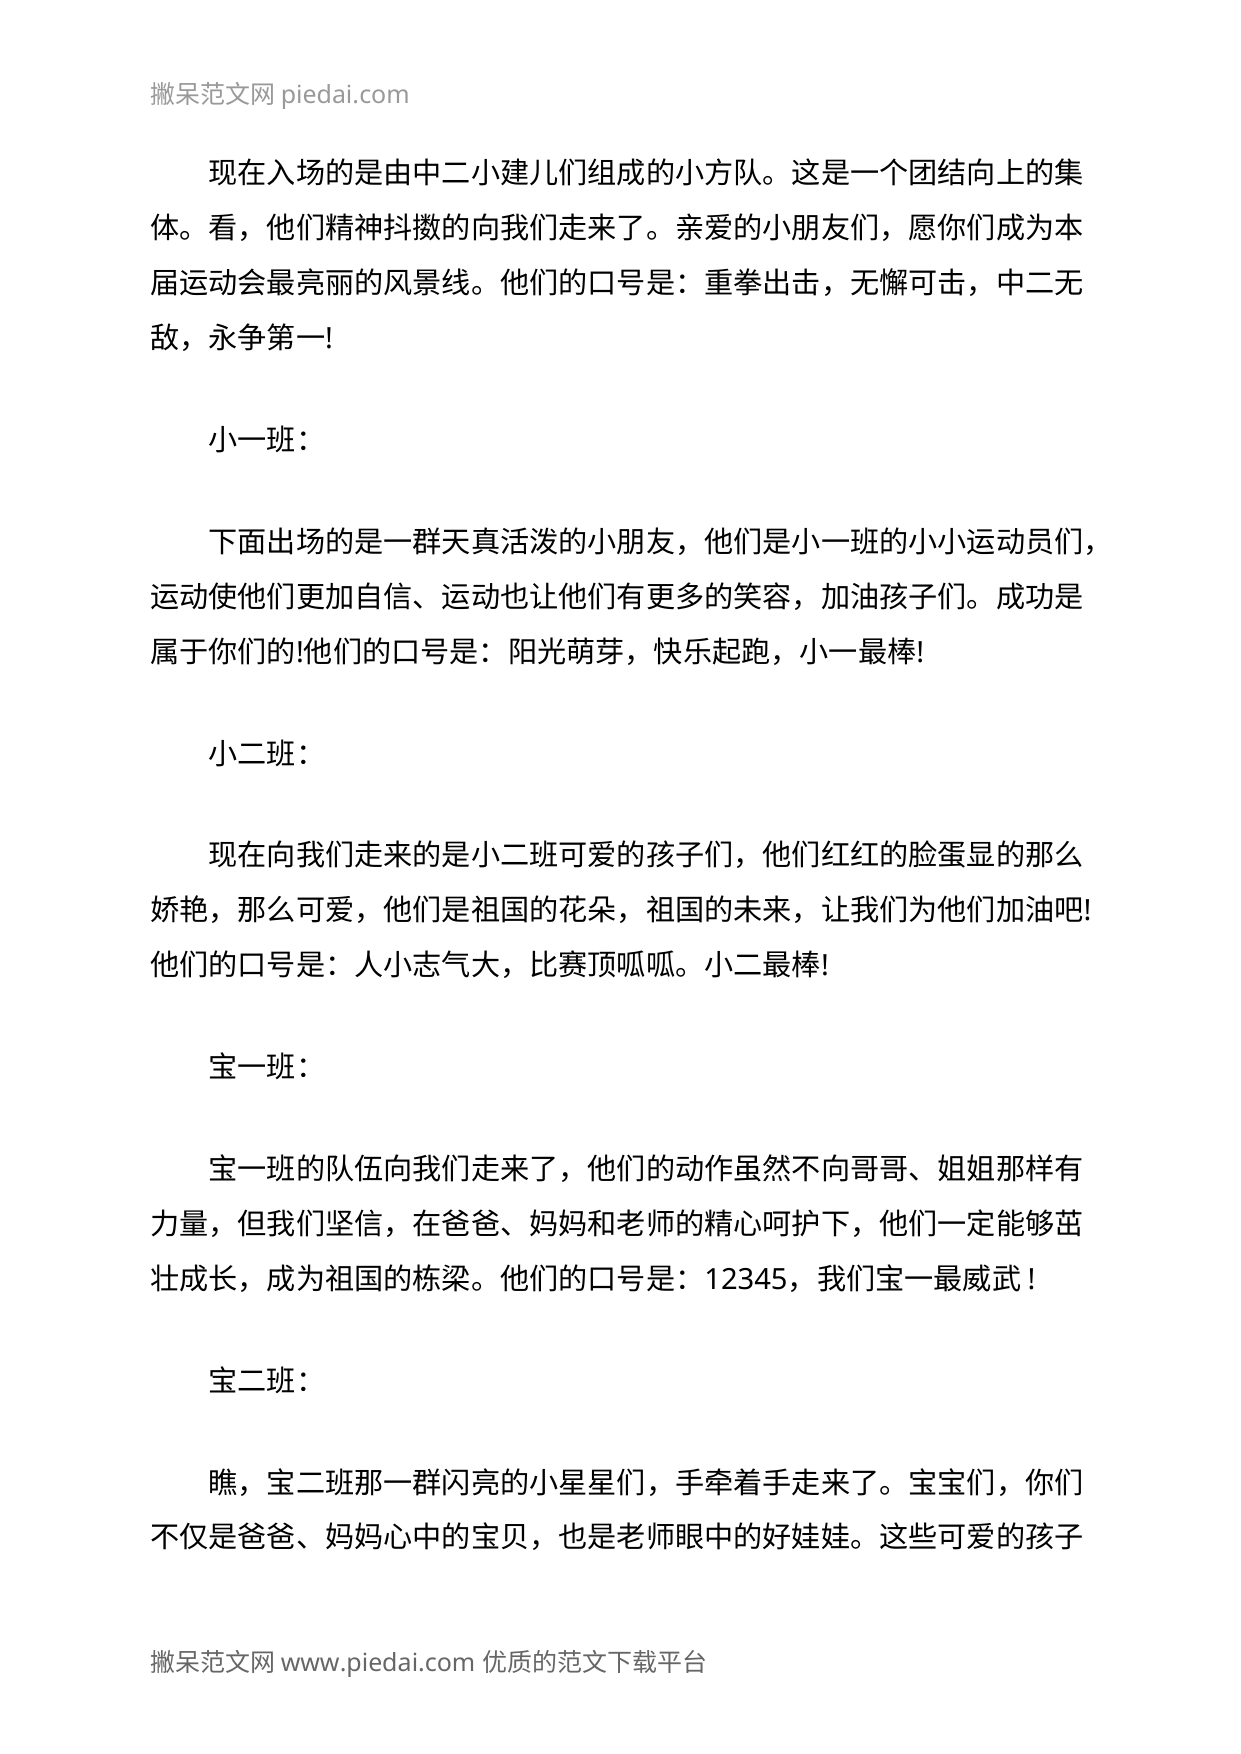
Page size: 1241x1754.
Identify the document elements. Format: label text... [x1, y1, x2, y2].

text 下面出场的是一群天真活泼的小朋友，他们是小一班的小小运动员们，运动使他们更加自信、运动也让他们有更多的笑容，加油孩子们。成功是属于你们的!他们的口号是：阳光萌芽，快乐起跑，小一最棒! [150, 518, 1090, 671]
text 小二班： [150, 730, 1090, 772]
text 宝二班： [150, 1357, 1090, 1400]
text 宝一班： [150, 1044, 1090, 1086]
text 现在入场的是由中二小建儿们组成的小方队。这是一个团结向上的集体。看，他们精神抖擞的向我们走来了。亲爱的小朋友们，愿你们成为本届运动会最亮丽的风景线。他们的口号是：重拳出击，无懈可击，中二无敌，永争第一! [150, 150, 1090, 357]
text 小一班： [150, 417, 1090, 459]
text 现在向我们走来的是小二班可爱的孩子们，他们红红的脸蛋显的那么娇艳，那么可爱，他们是祖国的花朵，祖国的未来，让我们为他们加油吧!他们的口号是：人小志气大，比赛顶呱呱。小二最棒! [150, 832, 1090, 984]
text 宝一班的队伍向我们走来了，他们的动作虽然不向哥哥、姐姐那样有力量，但我们坚信，在爸爸、妈妈和老师的精心呵护下，他们一定能够茁壮成长，成为祖国的栋梁。他们的口号是：12345，我们宝一最威武 ! [150, 1146, 1090, 1298]
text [150, 1459, 1090, 1556]
